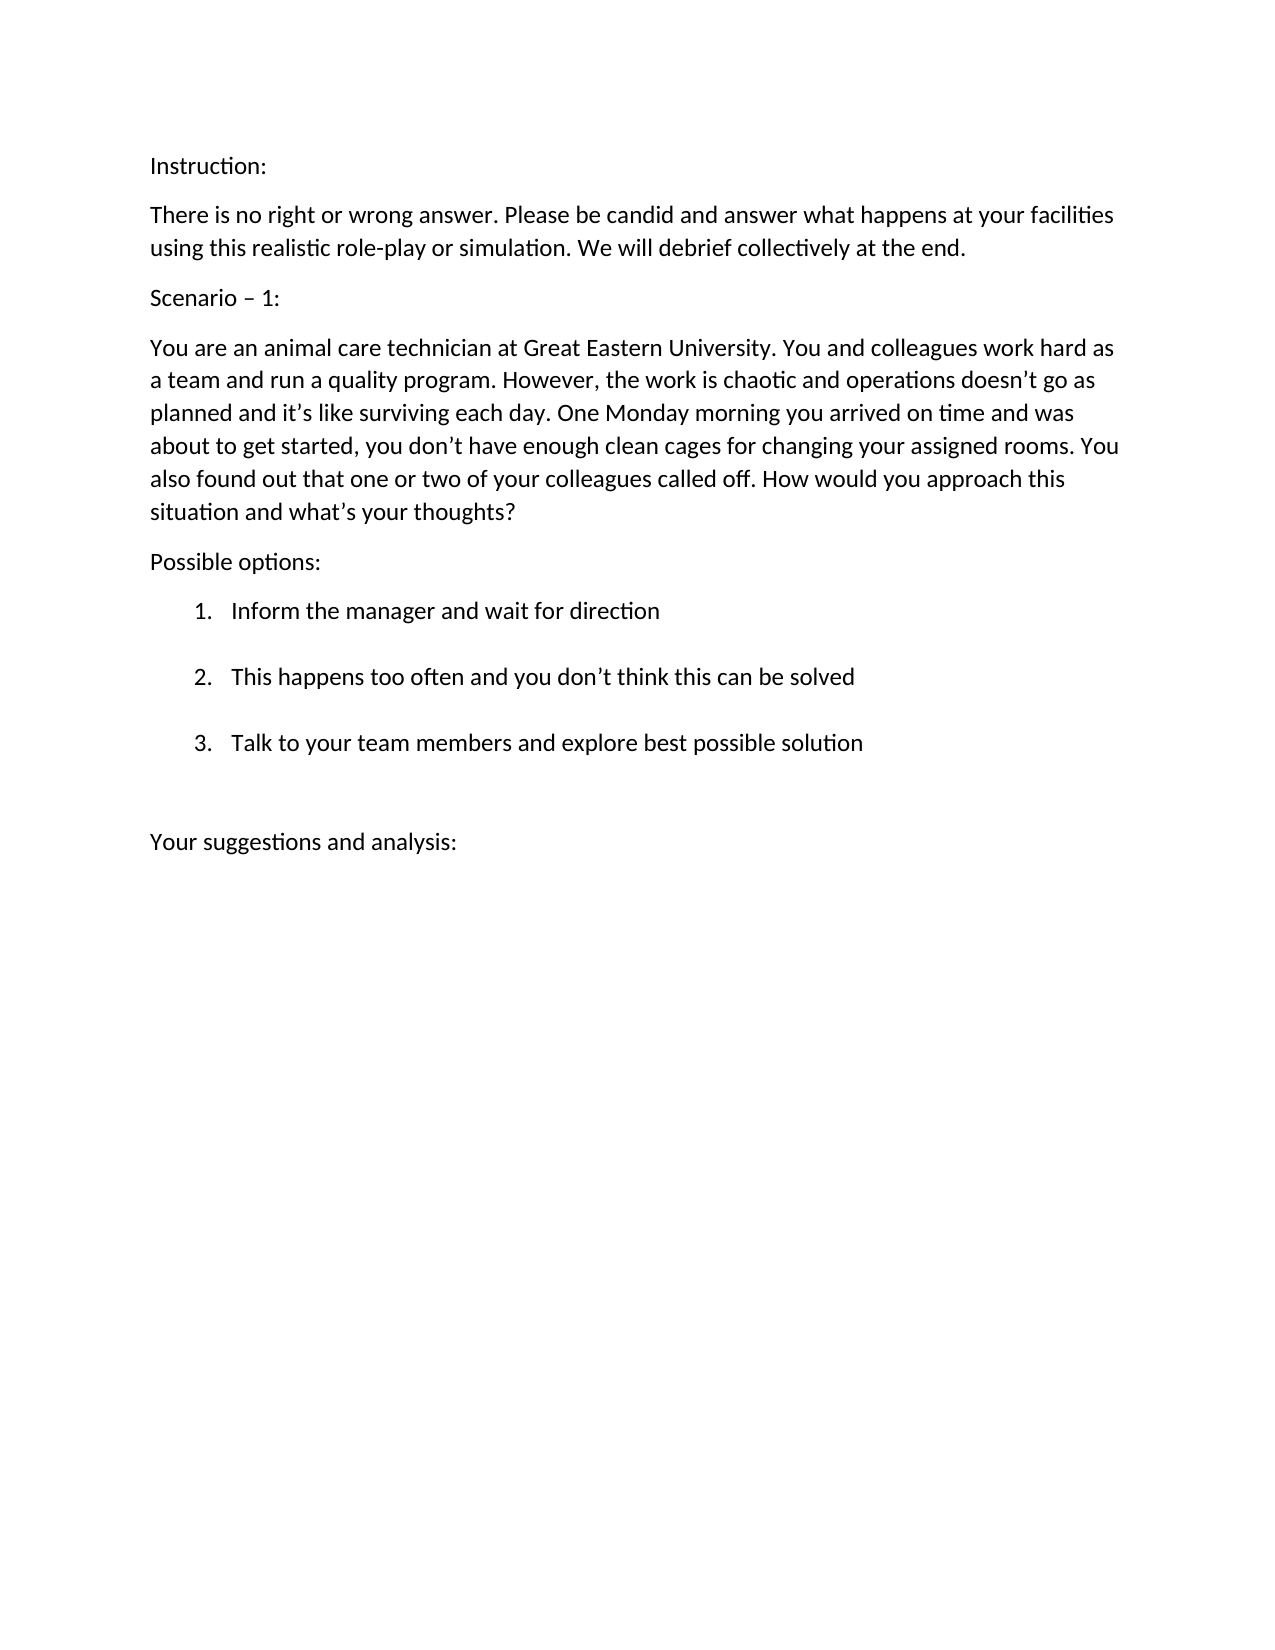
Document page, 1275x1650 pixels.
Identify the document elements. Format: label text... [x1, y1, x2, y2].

text Instruction: [150, 150, 1125, 181]
text Scenario – 1: [150, 282, 1125, 313]
list This happens too often and you don’t think this can be solved [194, 661, 1125, 692]
list Talk to your team members and explore best possible solution [194, 727, 1125, 758]
text Possible options: [150, 546, 1125, 576]
text Your suggestions and analysis: [150, 826, 1125, 857]
list Inform the manager and wait for direction [194, 595, 1125, 626]
text There is no right or wrong answer. Please be candid and answer what happens at your facilities using this realistic role-play or simulation. We will debrief collectively at the end. [150, 199, 1125, 263]
text You are an animal care technician at Great Eastern University. You and colleagues work hard as a team and run a quality program. However, the work is chaotic and operations doesn’t go as planned and it’s like surviving each day. One Monday morning you arrived on time and was about to get started, you don’t have enough clean cages for changing your assigned rooms. You also found out that one or two of your colleagues called off. How would you approach this situation and what’s your thoughts? [150, 332, 1125, 527]
